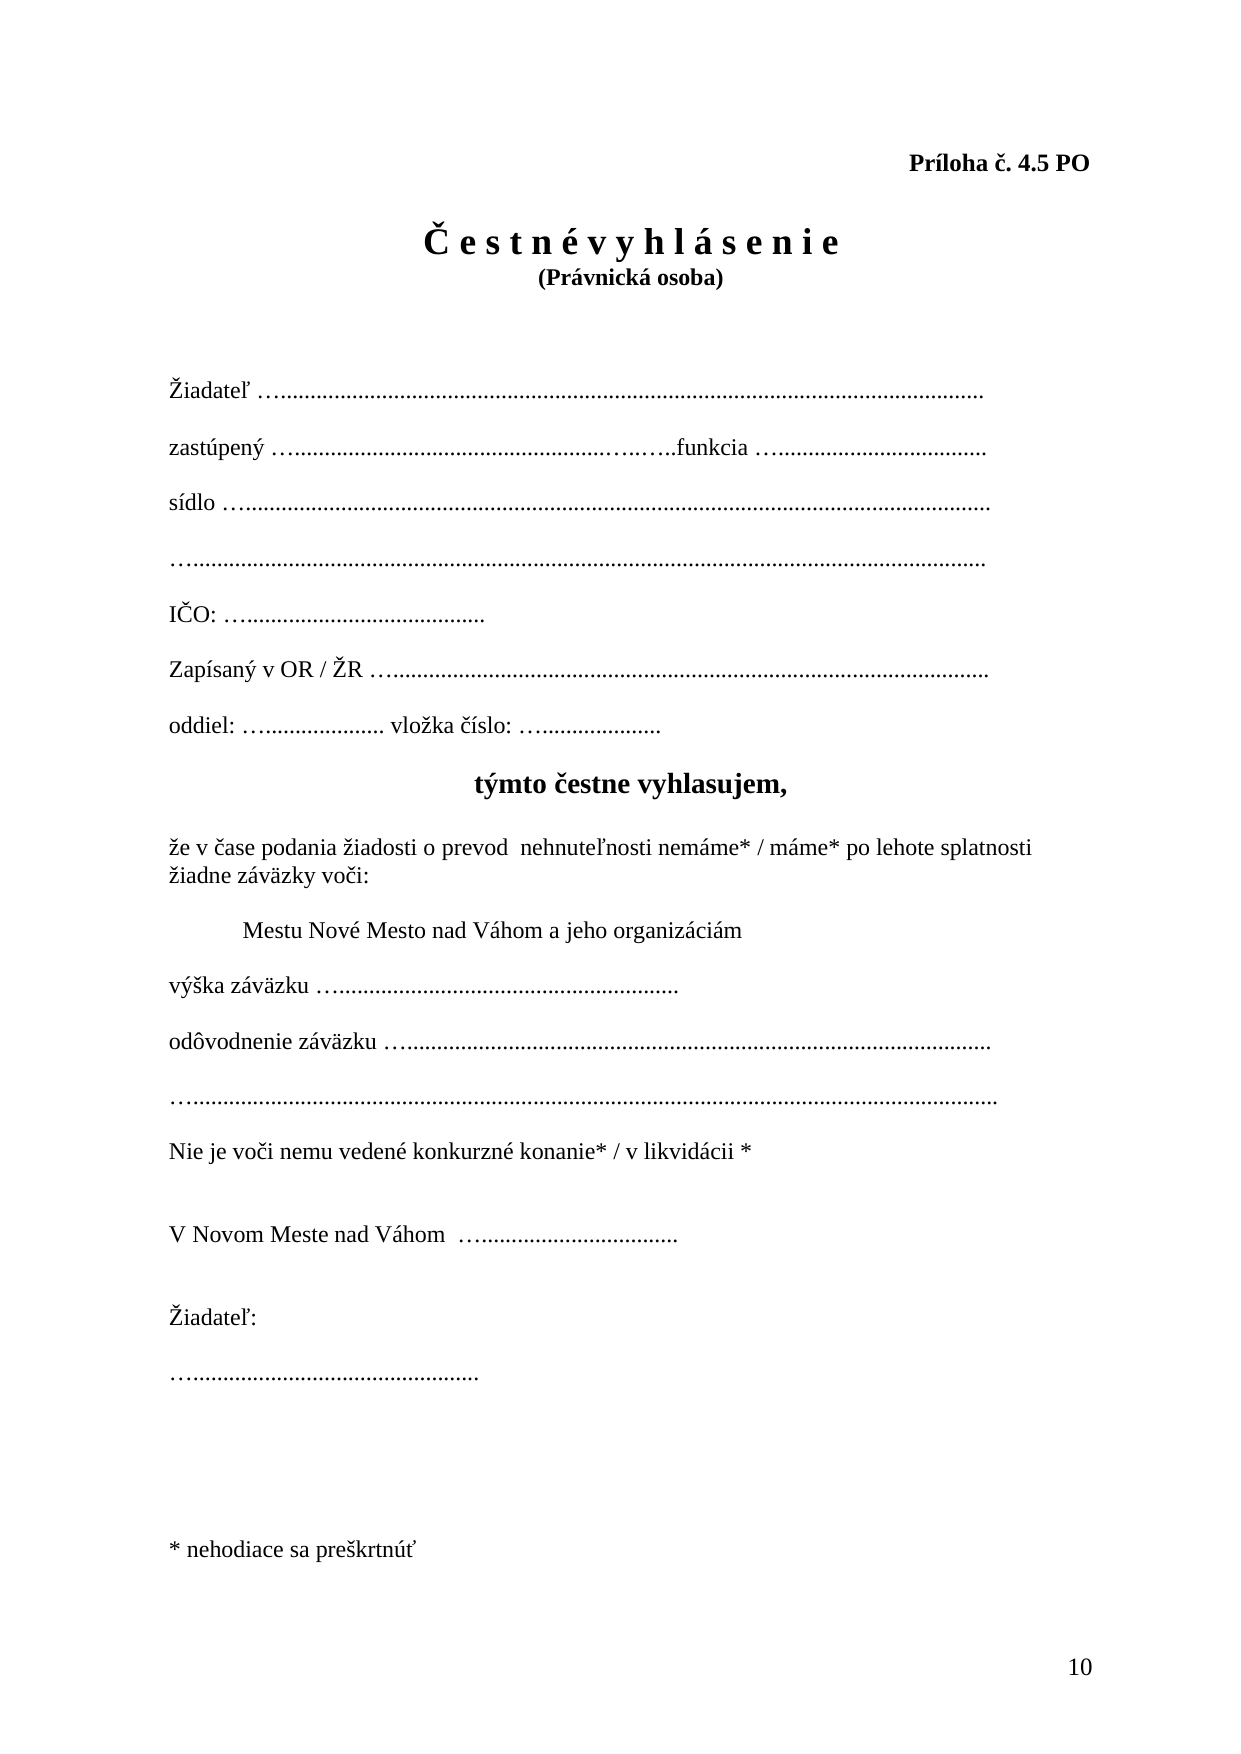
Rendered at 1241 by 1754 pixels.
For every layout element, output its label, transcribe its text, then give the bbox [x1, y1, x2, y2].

text týmto čestne vyhlasujem, [169, 766, 1093, 800]
text oddiel: ….................... vložka číslo: ….................... [169, 711, 1093, 739]
text * nehodiace sa preškrtnúť [169, 1535, 1093, 1563]
text že v čase podania žiadosti o prevod nehnuteľnosti nemáme* / máme* po lehote splatnosti žiadne záväzky voči: [169, 833, 1093, 889]
text odôvodnenie záväzku ….................................................................................................. [169, 1027, 1093, 1054]
text výška záväzku …......................................................... [169, 971, 1093, 999]
text Nie je voči nemu vedené konkurzné konanie* / v likvidácii * [169, 1137, 1093, 1165]
text …................................................ [169, 1358, 1093, 1386]
text (Právnická osoba) [169, 263, 1093, 290]
text Žiadateľ …...................................................................................................................... [169, 376, 1093, 404]
text Č e s t n é v y h l á s e n i e [169, 219, 1093, 263]
list Mestu Nové Mesto nad Váhom a jeho organizáciám [169, 916, 1093, 944]
text V Novom Meste nad Váhom …................................. [169, 1220, 1093, 1247]
text IČO: …........................................ [169, 599, 1093, 627]
text …....................................................................................................................................... [169, 1082, 1093, 1109]
text Zapísaný v OR / ŽR ….................................................................................................... [169, 655, 1093, 682]
text sídlo …............................................................................................................................. [169, 488, 1093, 516]
text Príloha č. 4.5 PO [169, 148, 1093, 176]
text …..................................................................................................................................... [169, 544, 1093, 572]
text zastúpený …....................................................…..…..funkcia …................................... [169, 433, 1093, 460]
text Žiadateľ: [169, 1303, 1093, 1330]
